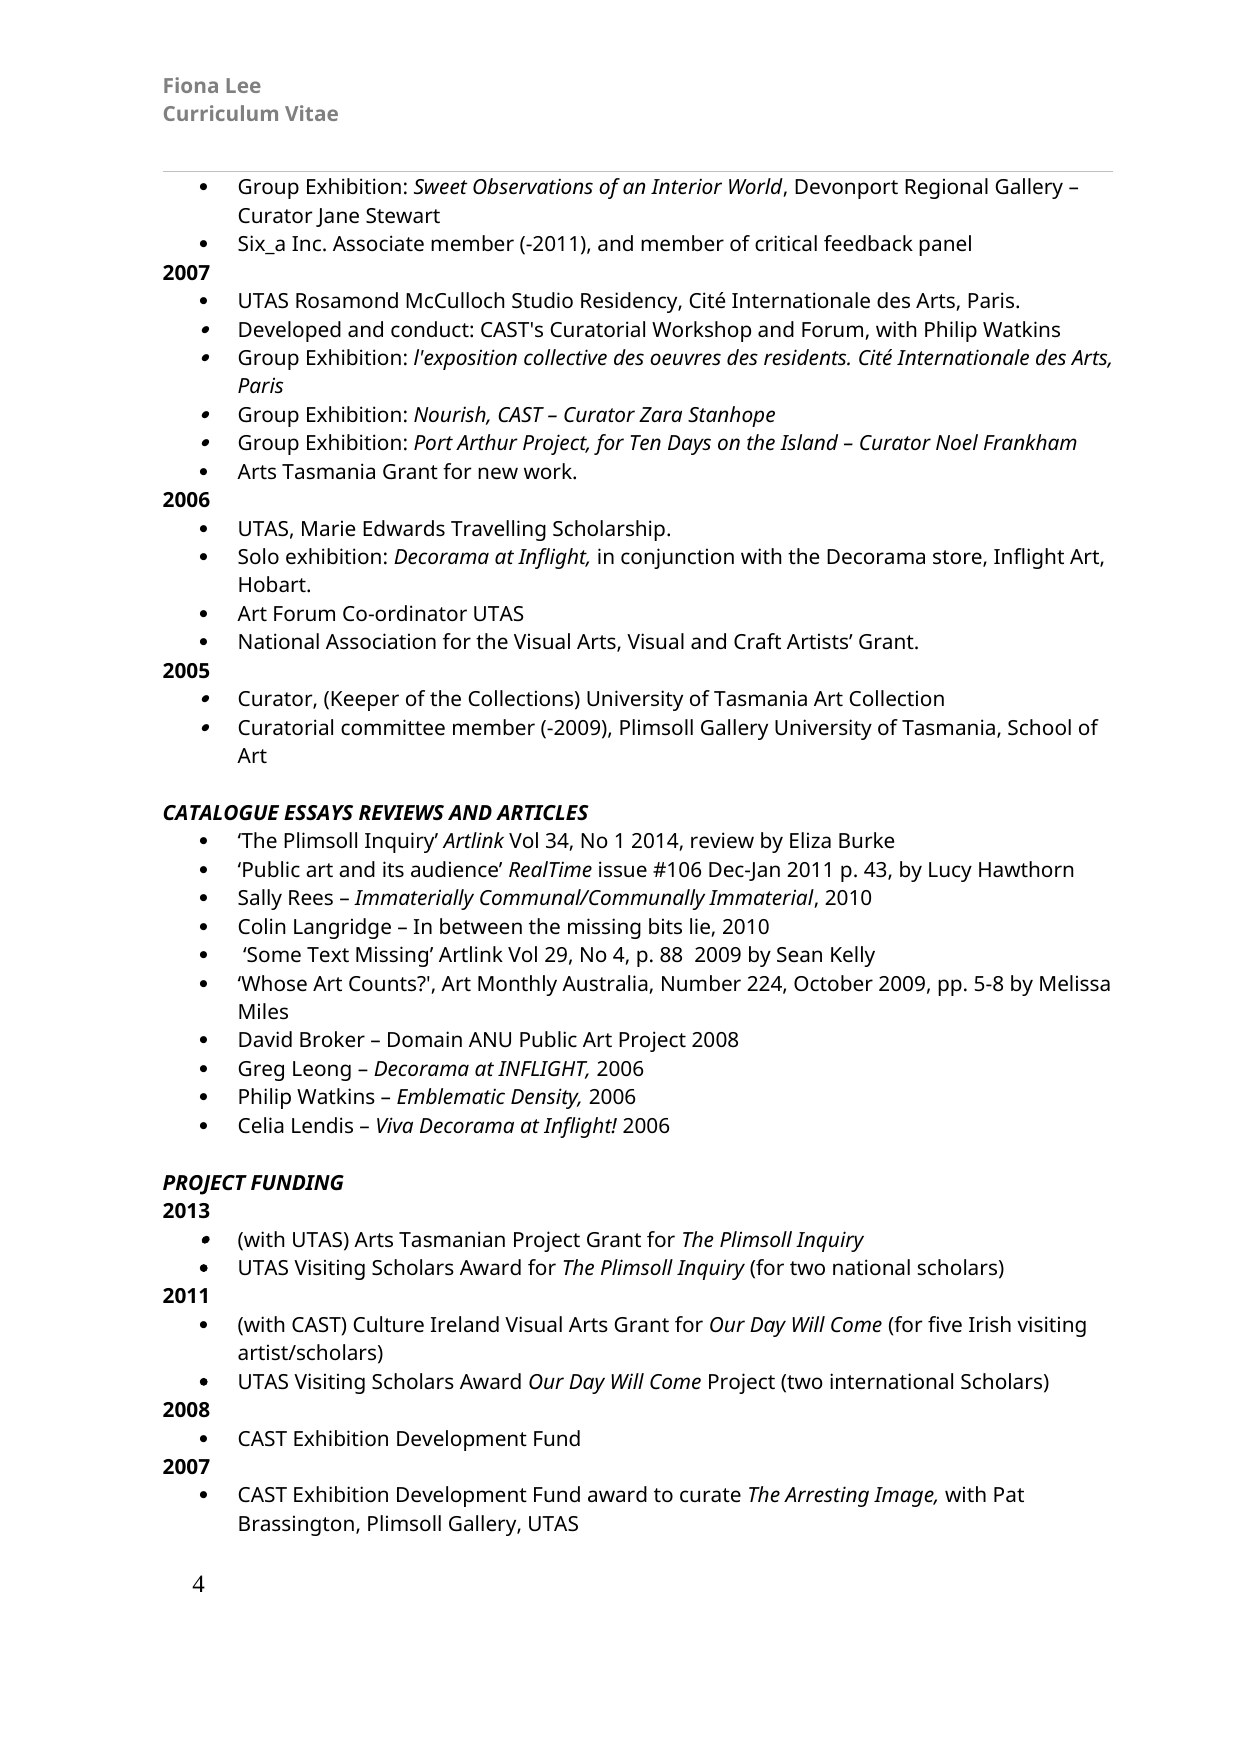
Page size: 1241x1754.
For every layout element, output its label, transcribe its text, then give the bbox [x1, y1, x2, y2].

list UTAS Rosamond McCulloch Studio Residency, Cité Internationale des Arts, Paris. [200, 286, 1122, 315]
list ‘The Plimsoll Inquiry’ Artlink Vol 34, No 1 2014, review by Eliza Burke [200, 827, 1122, 855]
list ‘Some Text Missing’ Artlink Vol 29, No 4, p. 88 2009 by Sean Kelly [200, 940, 1122, 969]
list Group Exhibition: Nourish, CAST – Curator Zara Stanhope [200, 400, 1122, 428]
text 2011 [162, 1282, 1122, 1310]
list National Association for the Visual Arts, Visual and Craft Artists’ Grant. [200, 627, 1122, 656]
list Celia Lendis – Viva Decorama at Inflight! 2006 [200, 1111, 1122, 1139]
list Group Exhibition: Sweet Observations of an Interior World, Devonport Regional Gallery – Curator Jane Stewart [200, 172, 1122, 229]
list (with UTAS) Arts Tasmanian Project Grant for The Plimsoll Inquiry [200, 1225, 1122, 1253]
list Six_a Inc. Associate member (-2011), and member of critical feedback panel [200, 229, 1122, 258]
list Curatorial committee member (-2009), Plimsoll Gallery University of Tasmania, School of Art [200, 713, 1122, 770]
list Developed and conduct: CAST's Curatorial Workshop and Forum, with Philip Watkins [200, 315, 1122, 343]
text CATALOGUE ESSAYS REVIEWS AND ARTICLES [162, 798, 1122, 827]
text 2008 [162, 1395, 1122, 1424]
text 2007 [162, 1452, 1122, 1481]
list Arts Tasmania Grant for new work. [200, 457, 1122, 485]
text 2007 [162, 258, 1122, 286]
list Curator, (Keeper of the Collections) University of Tasmania Art Collection [200, 684, 1122, 713]
list ‘Whose Art Counts?', Art Monthly Australia, Number 224, October 2009, pp. 5-8 by Melissa Miles [200, 969, 1122, 1026]
list Greg Leong – Decorama at INFLIGHT, 2006 [200, 1054, 1122, 1082]
text 2005 [162, 656, 1122, 684]
list UTAS, Marie Edwards Travelling Scholarship. [200, 514, 1122, 542]
list ‘Public art and its audience’ RealTime issue #106 Dec-Jan 2011 p. 43, by Lucy Hawthorn [200, 855, 1122, 883]
list UTAS Visiting Scholars Award Our Day Will Come Project (two international Scholars) [200, 1367, 1122, 1395]
list UTAS Visiting Scholars Award for The Plimsoll Inquiry (for two national scholars) [200, 1253, 1122, 1282]
list Solo exhibition: Decorama at Inflight, in conjunction with the Decorama store, Inflight Art, Hobart. [200, 542, 1122, 599]
list David Broker – Domain ANU Public Art Project 2008 [200, 1026, 1122, 1054]
list CAST Exhibition Development Fund [200, 1424, 1122, 1452]
list CAST Exhibition Development Fund award to curate The Arresting Image, with Pat Brassington, Plimsoll Gallery, UTAS [200, 1481, 1122, 1537]
list Sally Rees – Immaterially Communal/Communally Immaterial, 2010 [200, 883, 1122, 912]
list Group Exhibition: l'exposition collective des oeuvres des residents. Cité Internationale des Arts, Paris [200, 343, 1122, 400]
list (with CAST) Culture Ireland Visual Arts Grant for Our Day Will Come (for five Irish visiting artist/scholars) [200, 1310, 1122, 1367]
text 2013 [162, 1196, 1122, 1225]
list Philip Watkins – Emblematic Density, 2006 [200, 1082, 1122, 1111]
text PROJECT FUNDING [162, 1168, 1122, 1196]
list Art Forum Co-ordinator UTAS [200, 599, 1122, 627]
list Group Exhibition: Port Arthur Project, for Ten Days on the Island – Curator Noel Frankham [200, 428, 1122, 457]
text 2006 [162, 485, 1122, 514]
list Colin Langridge – In between the missing bits lie, 2010 [200, 912, 1122, 940]
